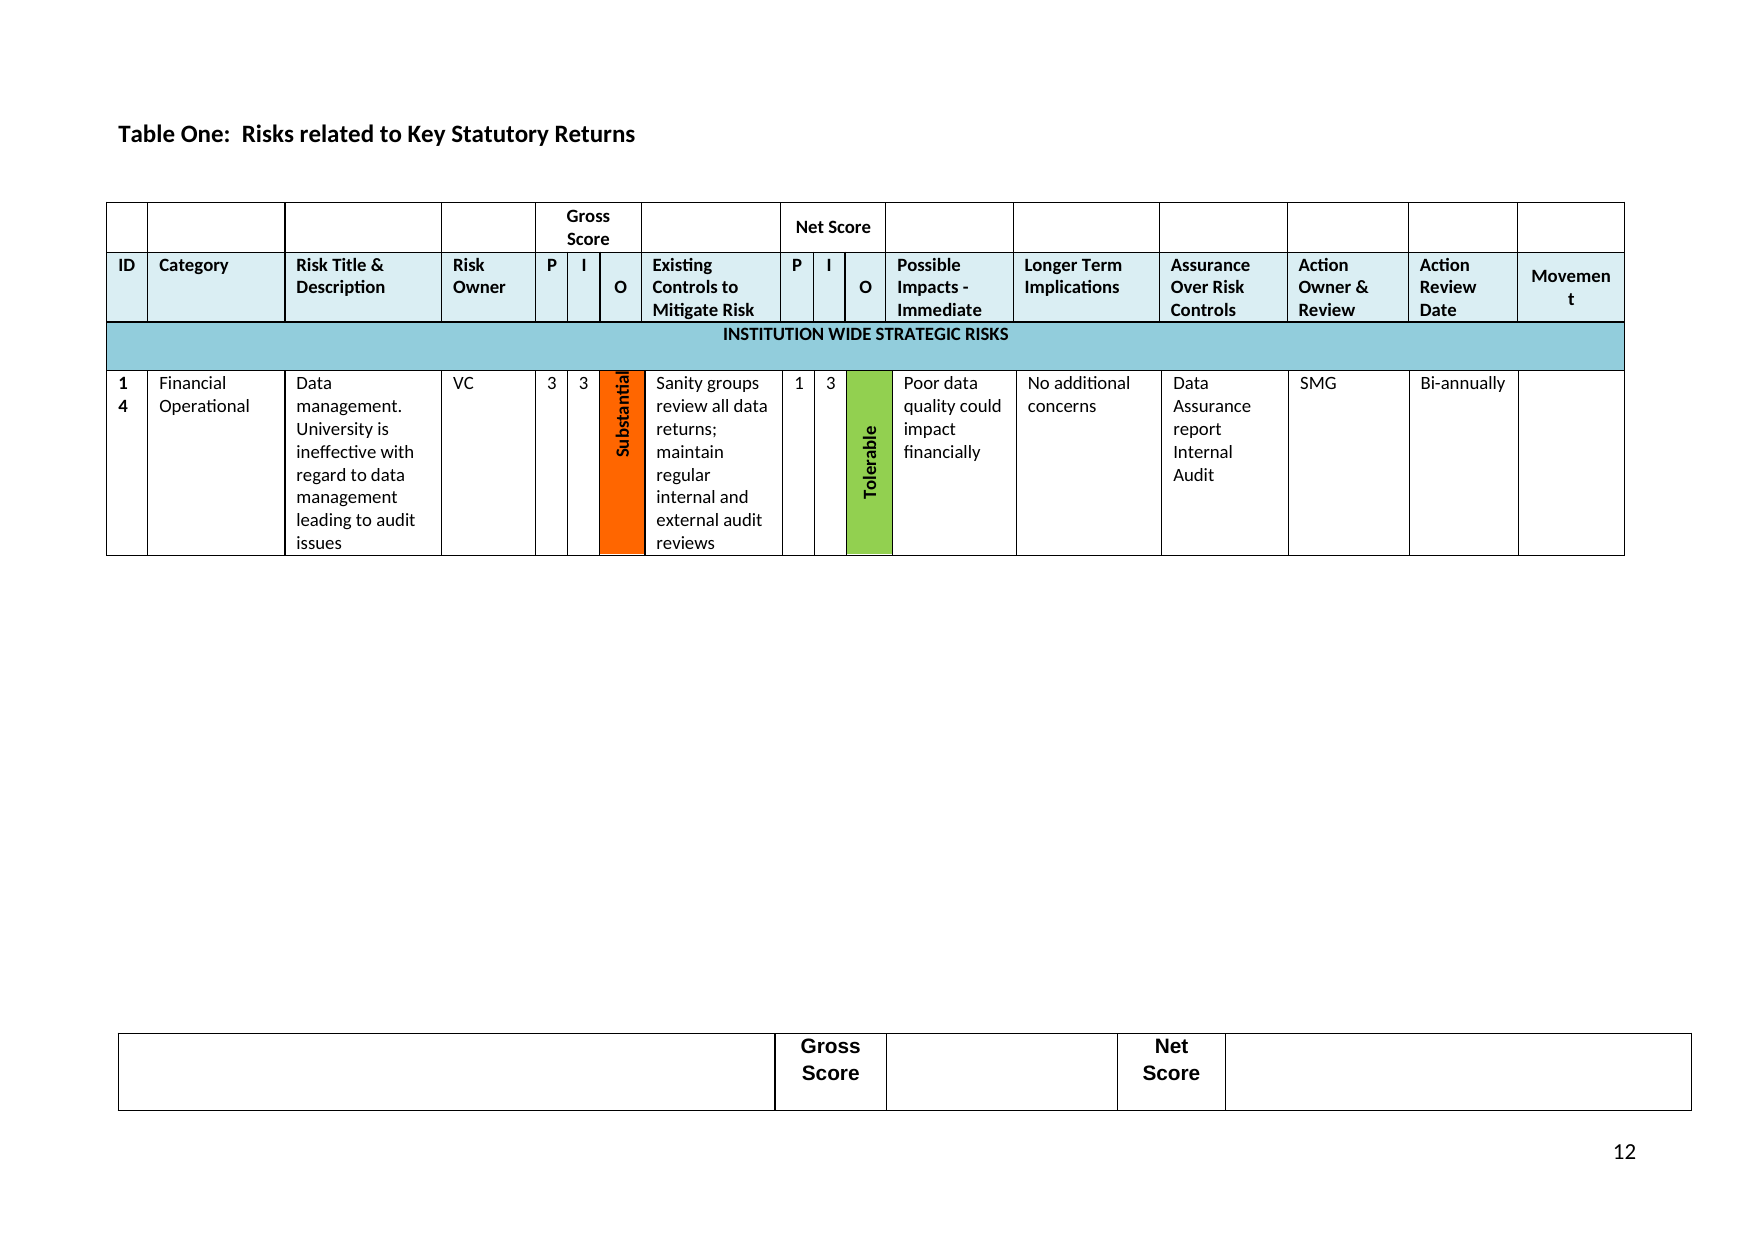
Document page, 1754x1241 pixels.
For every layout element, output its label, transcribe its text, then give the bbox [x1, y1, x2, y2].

subtitle Table One: Risks related to Key Statutory Returns [118, 118, 1636, 149]
table_cell 3 [568, 371, 599, 554]
table_header Gross Score [776, 1034, 886, 1109]
table_header [642, 203, 780, 252]
table_cell 3 [536, 371, 567, 554]
table_cell [1519, 371, 1624, 554]
table_cell Action Owner & Review [1288, 253, 1408, 321]
table_header [442, 203, 535, 252]
table_header [1014, 203, 1159, 252]
table_cell Existing Controls to Mitigate Risk [642, 253, 780, 321]
table_cell Data Assurance report Internal Audit [1162, 371, 1288, 554]
table_cell O [846, 253, 885, 321]
table_cell P [536, 253, 567, 321]
table_cell Substantial [600, 371, 644, 554]
table_cell No additional concerns [1017, 371, 1161, 554]
table_cell 14 [107, 371, 147, 554]
table_cell I [568, 253, 599, 321]
table_header [286, 203, 441, 252]
table_header Gross Score [536, 203, 641, 252]
table_cell Financial Operational [148, 371, 284, 554]
table_header [887, 1034, 1117, 1109]
table_cell O [601, 253, 641, 321]
table_cell Tolerable [847, 371, 892, 554]
table_cell Longer Term Implications [1014, 253, 1159, 321]
table_header [107, 203, 147, 252]
table_cell Action Review Date [1409, 253, 1517, 321]
table_header Net Score [1118, 1034, 1225, 1109]
table_cell Risk Title & Description [286, 253, 441, 321]
table_cell Sanity groups review all data returns; maintain regular internal and external audit reviews [646, 371, 782, 554]
table_header [886, 203, 1013, 252]
table_cell P [781, 253, 813, 321]
table_cell SMG [1289, 371, 1409, 554]
table_cell Risk Owner [442, 253, 535, 321]
table_cell INSTITUTION WIDE STRATEGIC RISKS [107, 323, 1624, 370]
table_cell 1 [783, 371, 814, 554]
table_cell Bi-annually [1410, 371, 1518, 554]
table_cell 3 [815, 371, 846, 554]
table_cell Possible Impacts - Immediate [886, 253, 1013, 321]
table_header [1288, 203, 1408, 252]
table_header [1226, 1034, 1691, 1109]
table_cell Category [148, 253, 284, 321]
table_cell ID [107, 253, 147, 321]
table_cell VC [442, 371, 535, 554]
table_header [148, 203, 284, 252]
table_header [1160, 203, 1287, 252]
table_cell Assurance Over Risk Controls [1160, 253, 1287, 321]
table_header [1409, 203, 1517, 252]
table_header Net Score [781, 203, 885, 252]
table_header [119, 1034, 774, 1109]
table_cell I [814, 253, 844, 321]
table_header [1518, 203, 1624, 252]
table_cell Data management. University is ineffective with regard to data management leading to audit issues [286, 371, 441, 554]
table_cell Poor data quality could impact financially [893, 371, 1016, 554]
table_cell Movement [1518, 253, 1624, 321]
